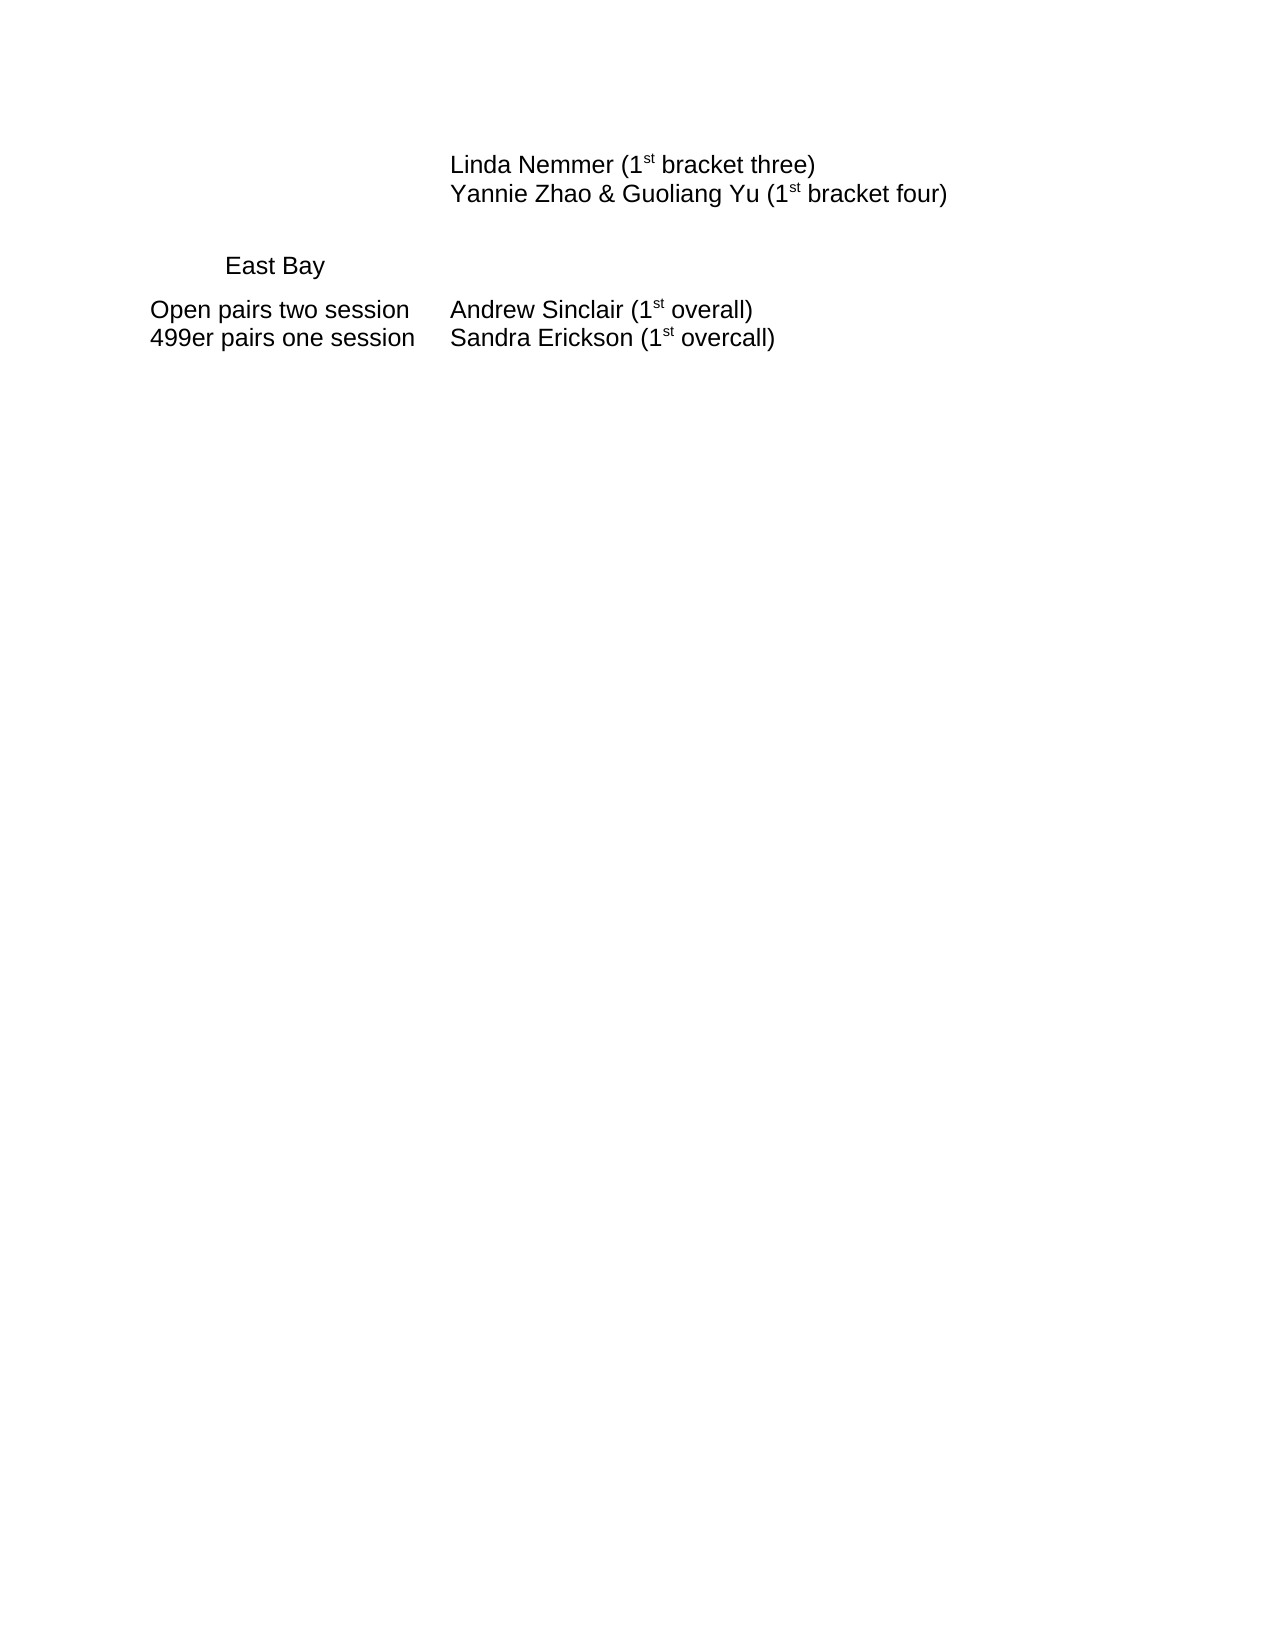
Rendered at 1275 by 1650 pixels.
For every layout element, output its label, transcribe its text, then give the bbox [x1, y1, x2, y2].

text Linda Nemmer (1st bracket three) [150, 150, 1125, 179]
text Open pairs two session Andrew Sinclair (1st overall) [150, 294, 1125, 323]
text 499er pairs one session Sandra Erickson (1st overcall) [150, 323, 1125, 352]
text East Bay [150, 251, 1125, 280]
text Yannie Zhao & Guoliang Yu (1st bracket four) [150, 179, 1125, 207]
